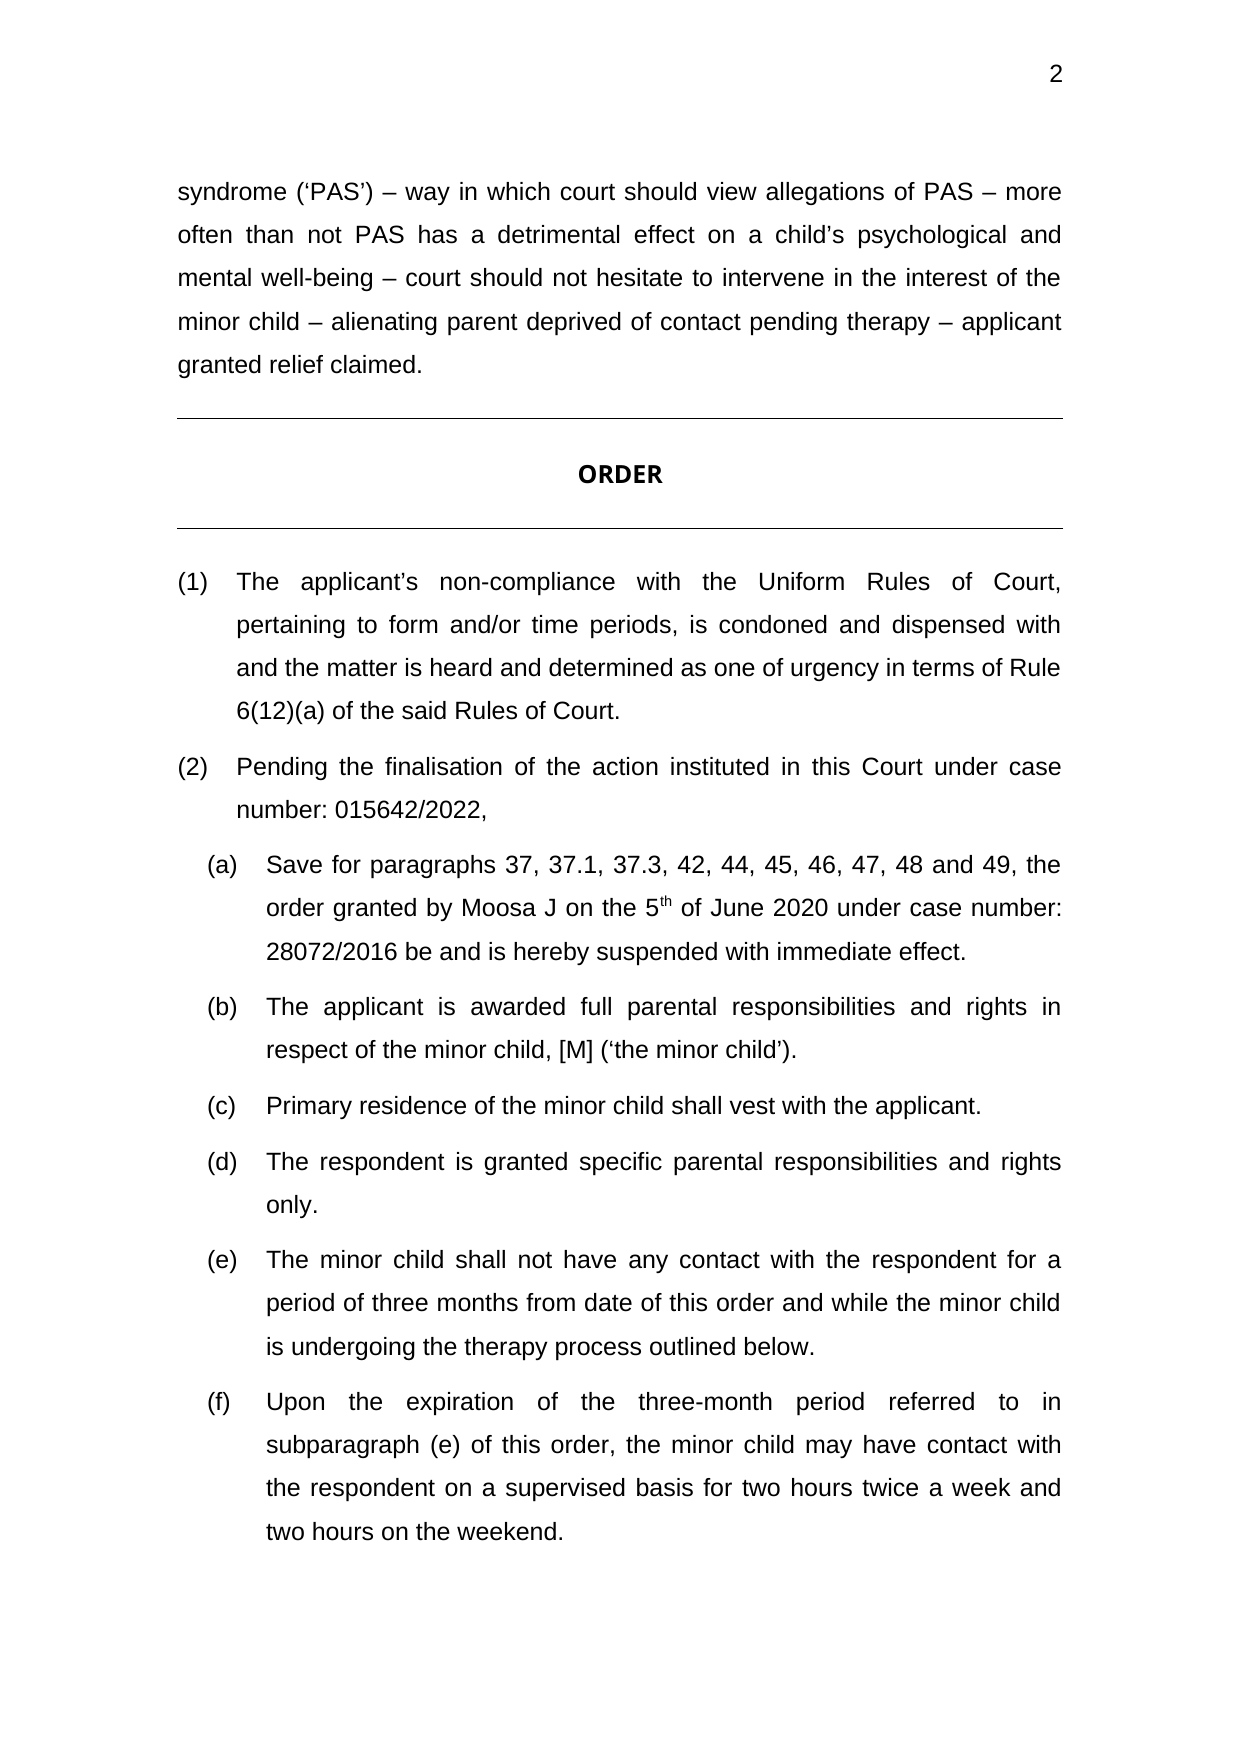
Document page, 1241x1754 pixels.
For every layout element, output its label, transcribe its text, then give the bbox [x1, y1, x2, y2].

list (2) Pending the finalisation of the action instituted in this Court under case number: 015642/2022, [177, 751, 1063, 823]
list (c) Primary residence of the minor child shall vest with the applicant. [207, 1091, 1063, 1119]
list (d) The respondent is granted specific parental responsibilities and rights only. [207, 1146, 1063, 1218]
list (f) Upon the expiration of the three-month period referred to in subparagraph (e) of this order, the minor child may have contact with the respondent on a supervised basis for two hours twice a week and two hours on the weekend. [207, 1387, 1063, 1545]
list (1) The applicant’s non-compliance with the Uniform Rules of Court, pertaining to form and/or time periods, is condoned and dispensed with and the matter is heard and determined as one of urgency in terms of Rule 6(12)(a) of the said Rules of Court. [177, 566, 1063, 724]
list (b) The applicant is awarded full parental responsibilities and rights in respect of the minor child, [M] (‘the minor child’). [207, 992, 1063, 1064]
list (a) Save for paragraphs 37, 37.1, 37.3, 42, 44, 45, 46, 47, 48 and 49, the order granted by Moosa J on the 5th of June 2020 under case number: 28072/2016 be and is hereby suspended with immediate effect. [207, 850, 1063, 965]
list (e) The minor child shall not have any contact with the respondent for a period of three months from date of this order and while the minor child is undergoing the therapy process outlined below. [207, 1245, 1063, 1360]
text ORDER [177, 419, 1063, 528]
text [177, 177, 1063, 378]
